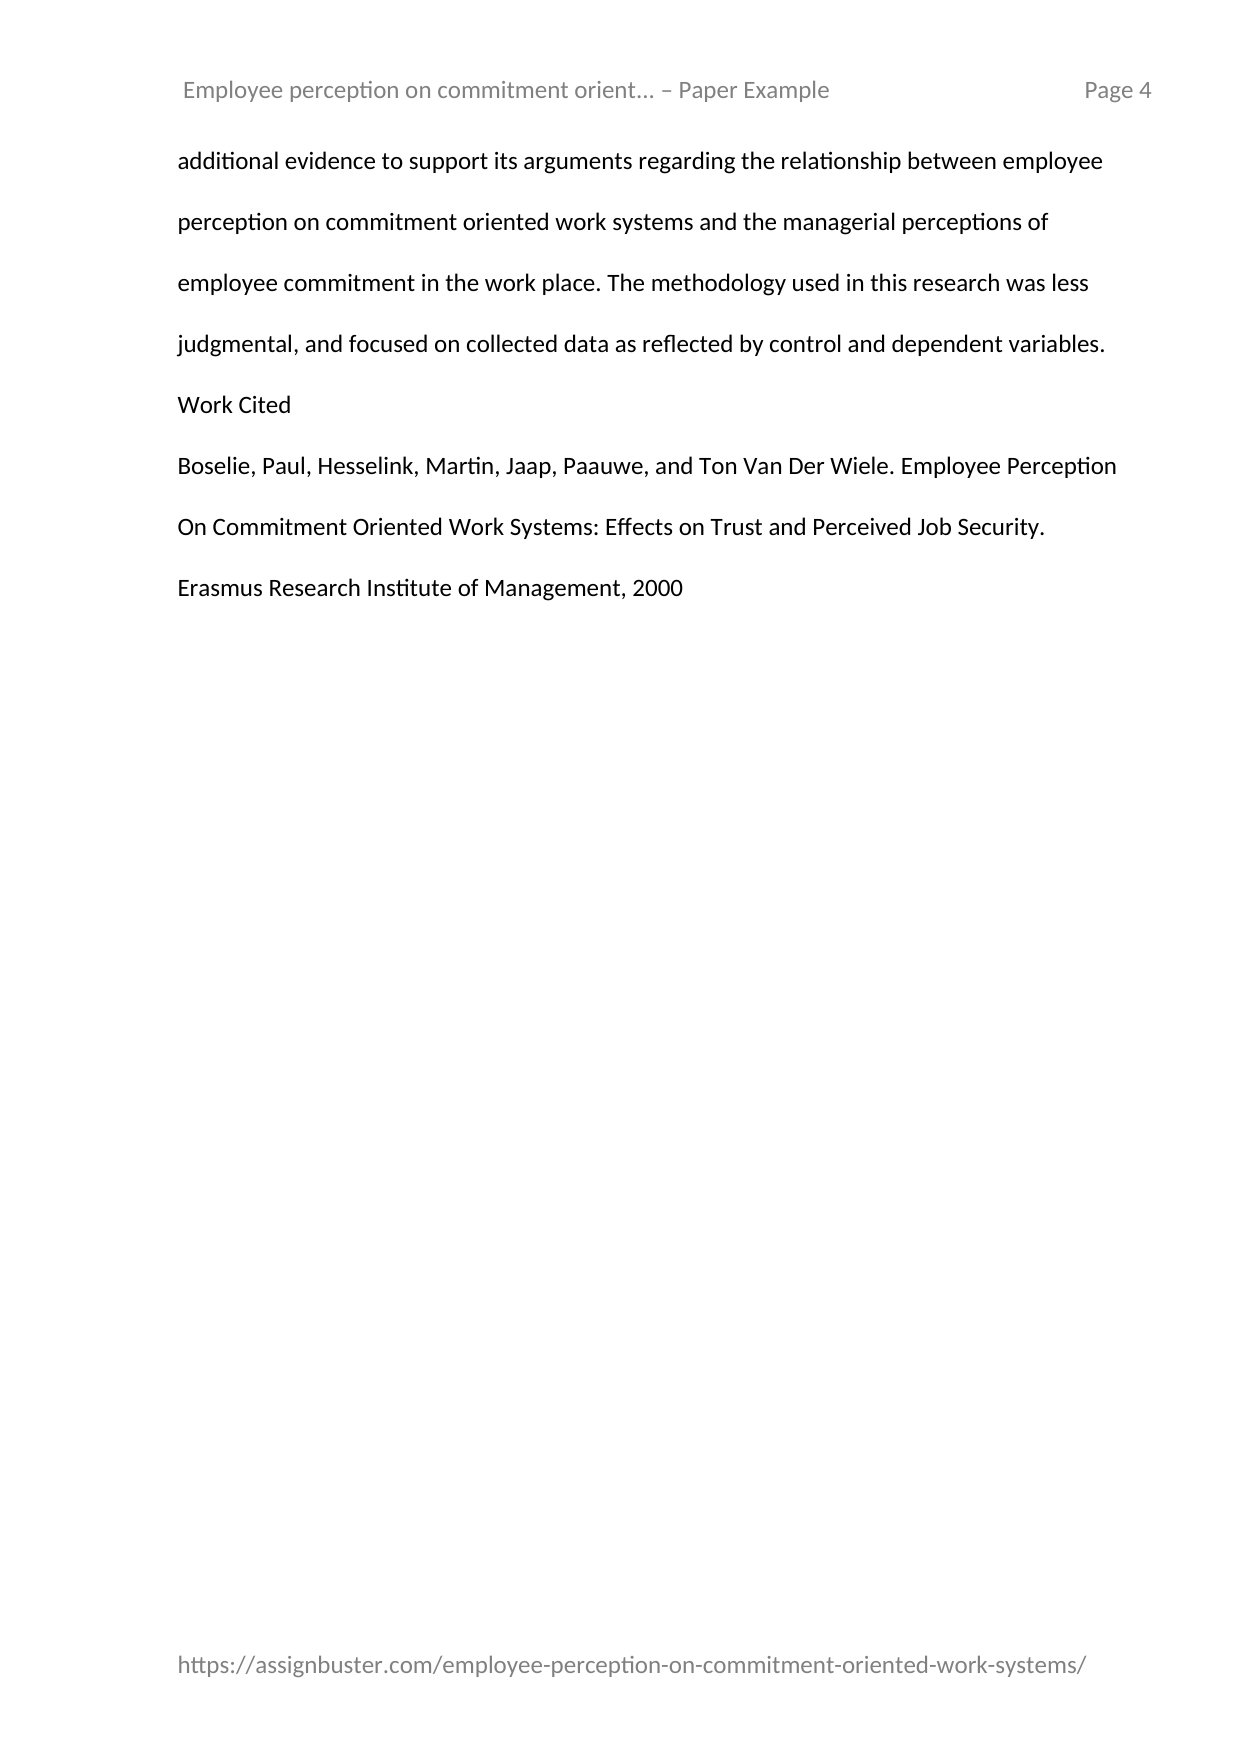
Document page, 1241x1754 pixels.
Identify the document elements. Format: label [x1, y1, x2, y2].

text [177, 145, 1152, 603]
